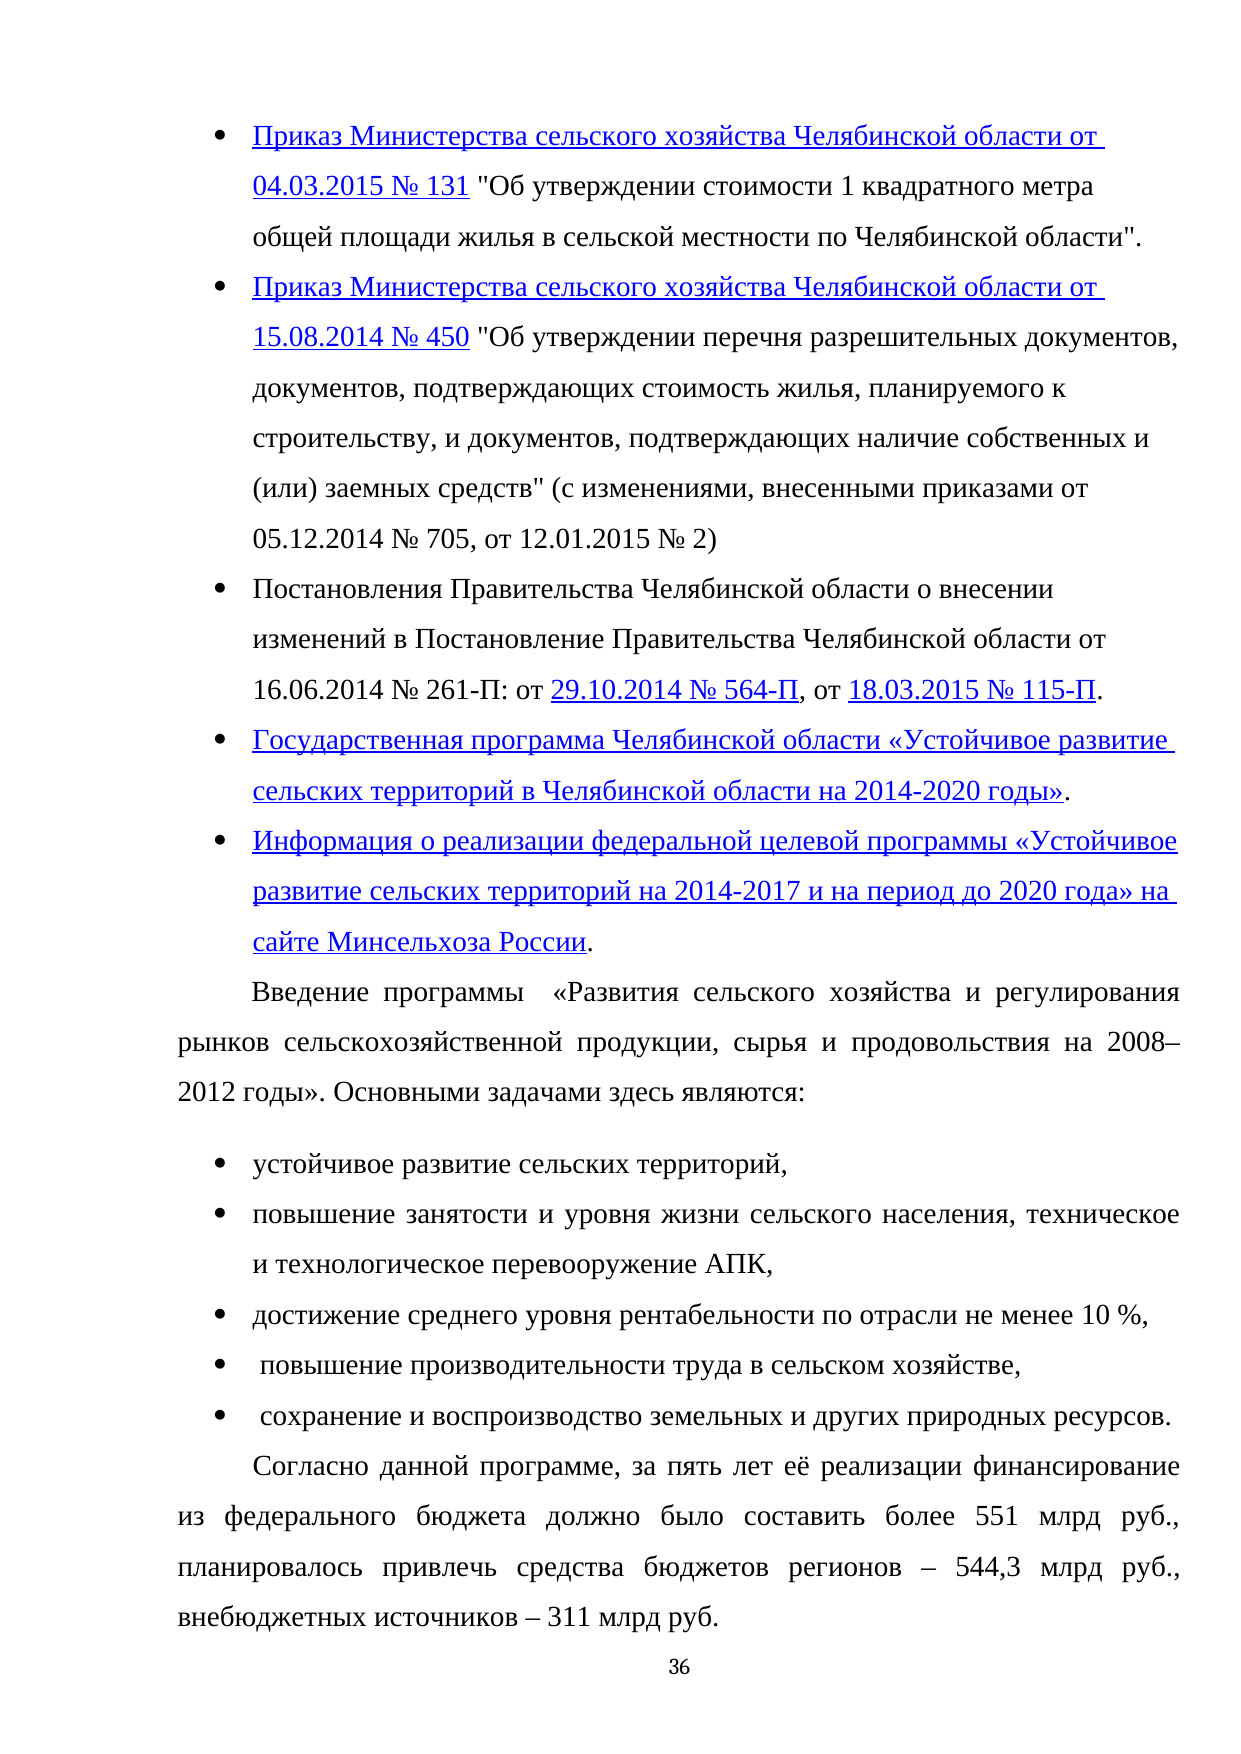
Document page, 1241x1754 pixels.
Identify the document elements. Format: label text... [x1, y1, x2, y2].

list Постановления Правительства Челябинской области о внесении изменений в Постановление Правительства Челябинской области от 16.06.2014 № 261-П: от 29.10.2014 № 564-П, от 18.03.2015 № 115-П. [215, 571, 1181, 705]
list достижение среднего уровня рентабельности по отрасли не менее 10 %, [215, 1297, 1181, 1331]
list устойчивое развитие сельских территорий, [215, 1146, 1181, 1179]
list повышение производительности труда в сельском хозяйстве, [215, 1347, 1181, 1381]
text Введение программы «Развития сельского хозяйства и регулирования рынков сельскохозяйственной продукции, сырья и продовольствия на 2008–2012 годы». Основными задачами здесь являются: [177, 974, 1181, 1108]
list Приказ Министерства сельского хозяйства Челябинской области от 04.03.2015 № 131 "Об утверждении стоимости 1 квадратного метра общей площади жилья в сельской местности по Челябинской области". [215, 118, 1181, 252]
text Согласно данной программе, за пять лет её реализации финансирование из федерального бюджета должно было составить более 551 млрд руб., планировалось привлечь средства бюджетов регионов – 544,3 млрд руб., внебюджетных источников – 311 млрд руб. [177, 1448, 1181, 1633]
list сохранение и воспроизводство земельных и других природных ресурсов. [215, 1398, 1181, 1431]
list Приказ Министерства сельского хозяйства Челябинской области от 15.08.2014 № 450 "Об утверждении перечня разрешительных документов, документов, подтверждающих стоимость жилья, планируемого к строительству, и документов, подтверждающих наличие собственных и (или) заемных средств" (с изменениями, внесенными приказами от 05.12.2014 № 705, от 12.01.2015 № 2) [215, 269, 1181, 554]
list Государственная программа Челябинской области «Устойчивое развитие сельских территорий в Челябинской области на 2014-2020 годы». [215, 722, 1181, 806]
list Информация о реализации федеральной целевой программы «Устойчивое развитие сельских территорий на 2014-2017 и на период до 2020 года» на сайте Минсельхоза России. [215, 823, 1181, 957]
list повышение занятости и уровня жизни сельского населения, техническое и технологическое перевооружение АПК, [215, 1196, 1181, 1280]
